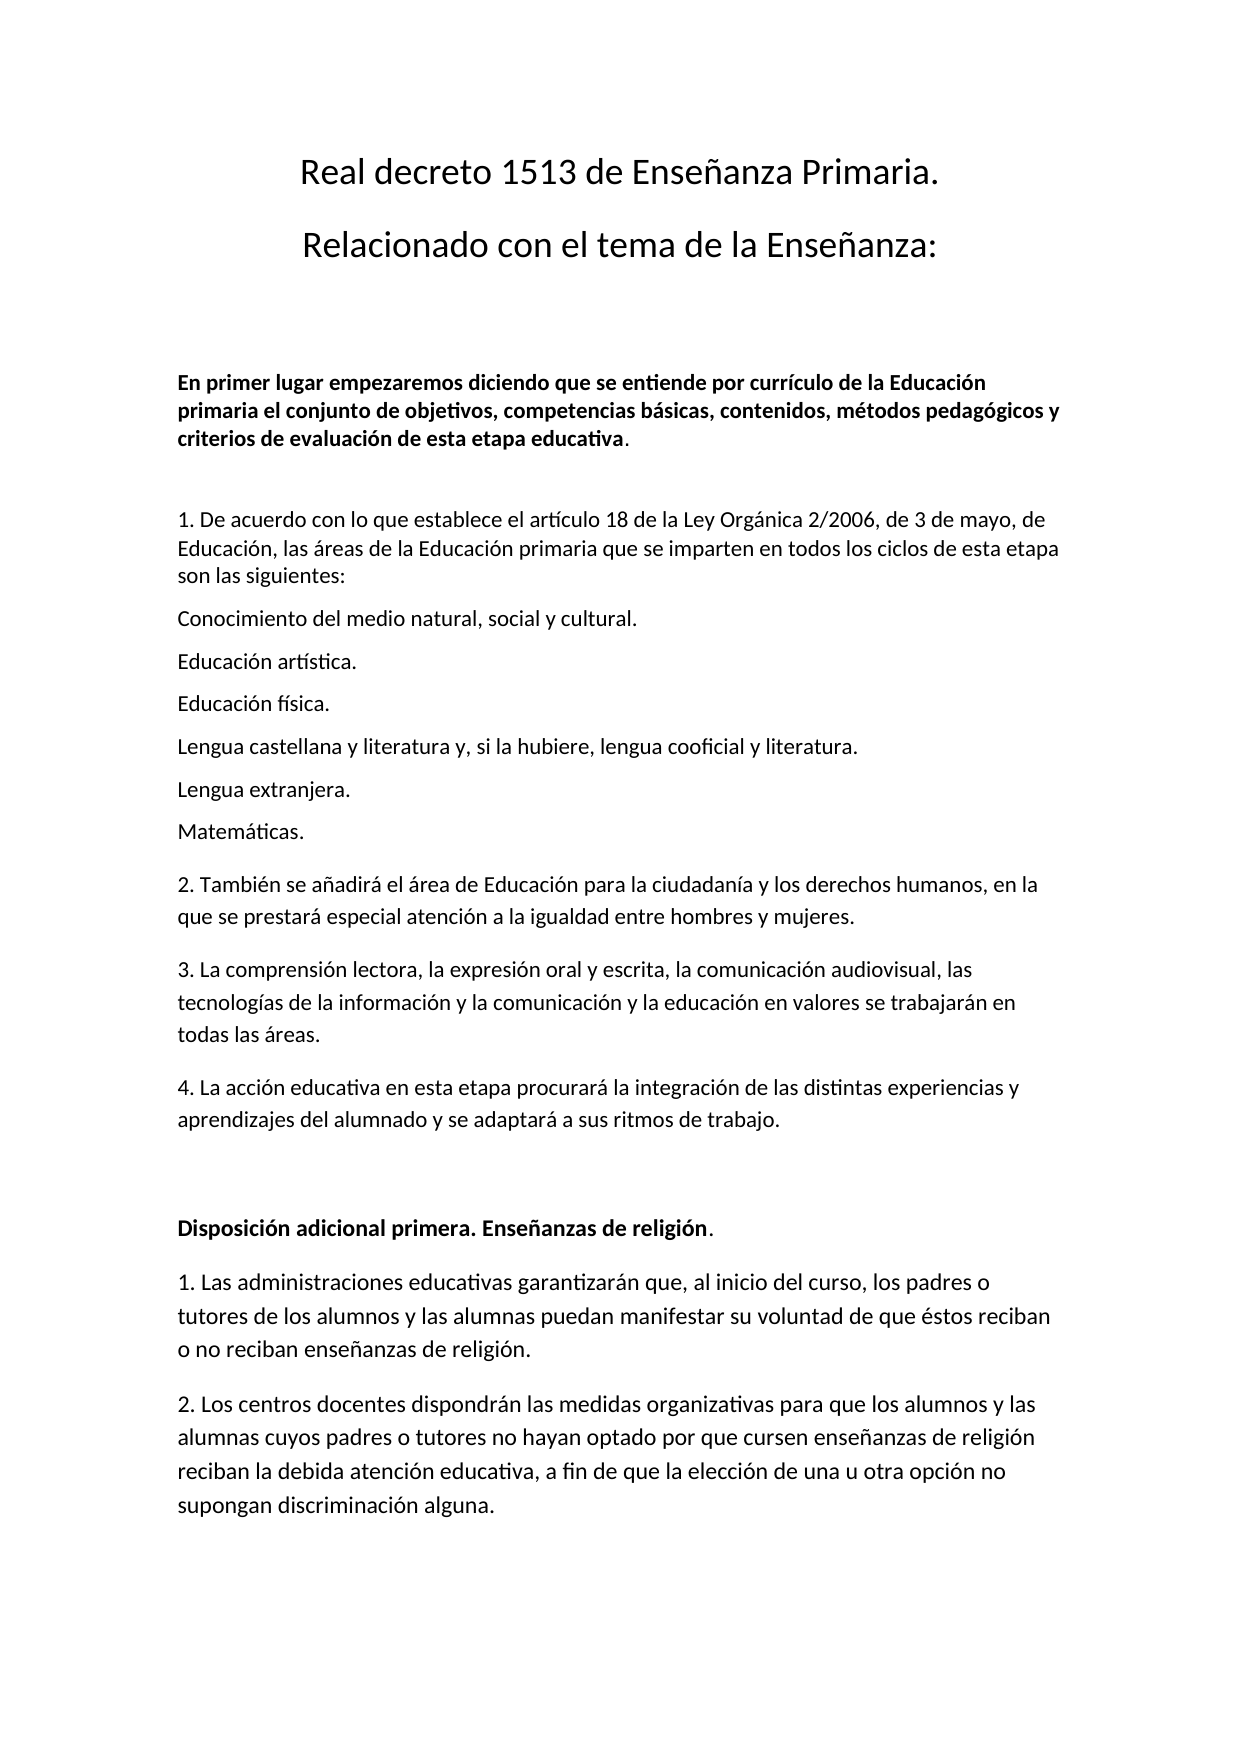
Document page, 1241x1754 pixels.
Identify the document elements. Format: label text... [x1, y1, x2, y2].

text 1. Las administraciones educativas garantizarán que, al inicio del curso, los padres o tutores de los alumnos y las alumnas puedan manifestar su voluntad de que éstos reciban o no reciban enseñanzas de religión. [177, 1267, 1063, 1364]
text Lengua castellana y literatura y, si la hubiere, lengua cooficial y literatura. [177, 732, 1063, 760]
text 2. También se añadirá el área de Educación para la ciudadanía y los derechos humanos, en la que se prestará especial atención a la igualdad entre hombres y mujeres. [177, 870, 1063, 931]
text Educación artística. [177, 647, 1063, 675]
text Real decreto 1513 de Enseñanza Primaria. [177, 148, 1063, 193]
text Conocimiento del medio natural, social y cultural. [177, 604, 1063, 632]
text Disposición adicional primera. Enseñanzas de religión. [177, 1213, 1063, 1242]
text Educación física. [177, 689, 1063, 717]
text 4. La acción educativa en esta etapa procurará la integración de las distintas experiencias y aprendizajes del alumnado y se adaptará a sus ritmos de trabajo. [177, 1073, 1063, 1133]
text En primer lugar empezaremos diciendo que se entiende por currículo de la Educación primaria el conjunto de objetivos, competencias básicas, contenidos, métodos pedagógicos y criterios de evaluación de esta etapa educativa. [177, 368, 1063, 452]
text 2. Los centros docentes dispondrán las medidas organizativas para que los alumnos y las alumnas cuyos padres o tutores no hayan optado por que cursen enseñanzas de religión reciban la debida atención educativa, a fin de que la elección de una u otra opción no supongan discriminación alguna. [177, 1389, 1063, 1519]
text 1. De acuerdo con lo que establece el artículo 18 de la Ley Orgánica 2/2006, de 3 de mayo, de Educación, las áreas de la Educación primaria que se imparten en todos los ciclos de esta etapa son las siguientes: [177, 506, 1063, 590]
text Lengua extranjera. [177, 775, 1063, 803]
text 3. La comprensión lectora, la expresión oral y escrita, la comunicación audiovisual, las tecnologías de la información y la comunicación y la educación en valores se trabajarán en todas las áreas. [177, 956, 1063, 1048]
text Matemáticas. [177, 817, 1063, 845]
text Relacionado con el tema de la Enseñanza: [177, 221, 1063, 267]
